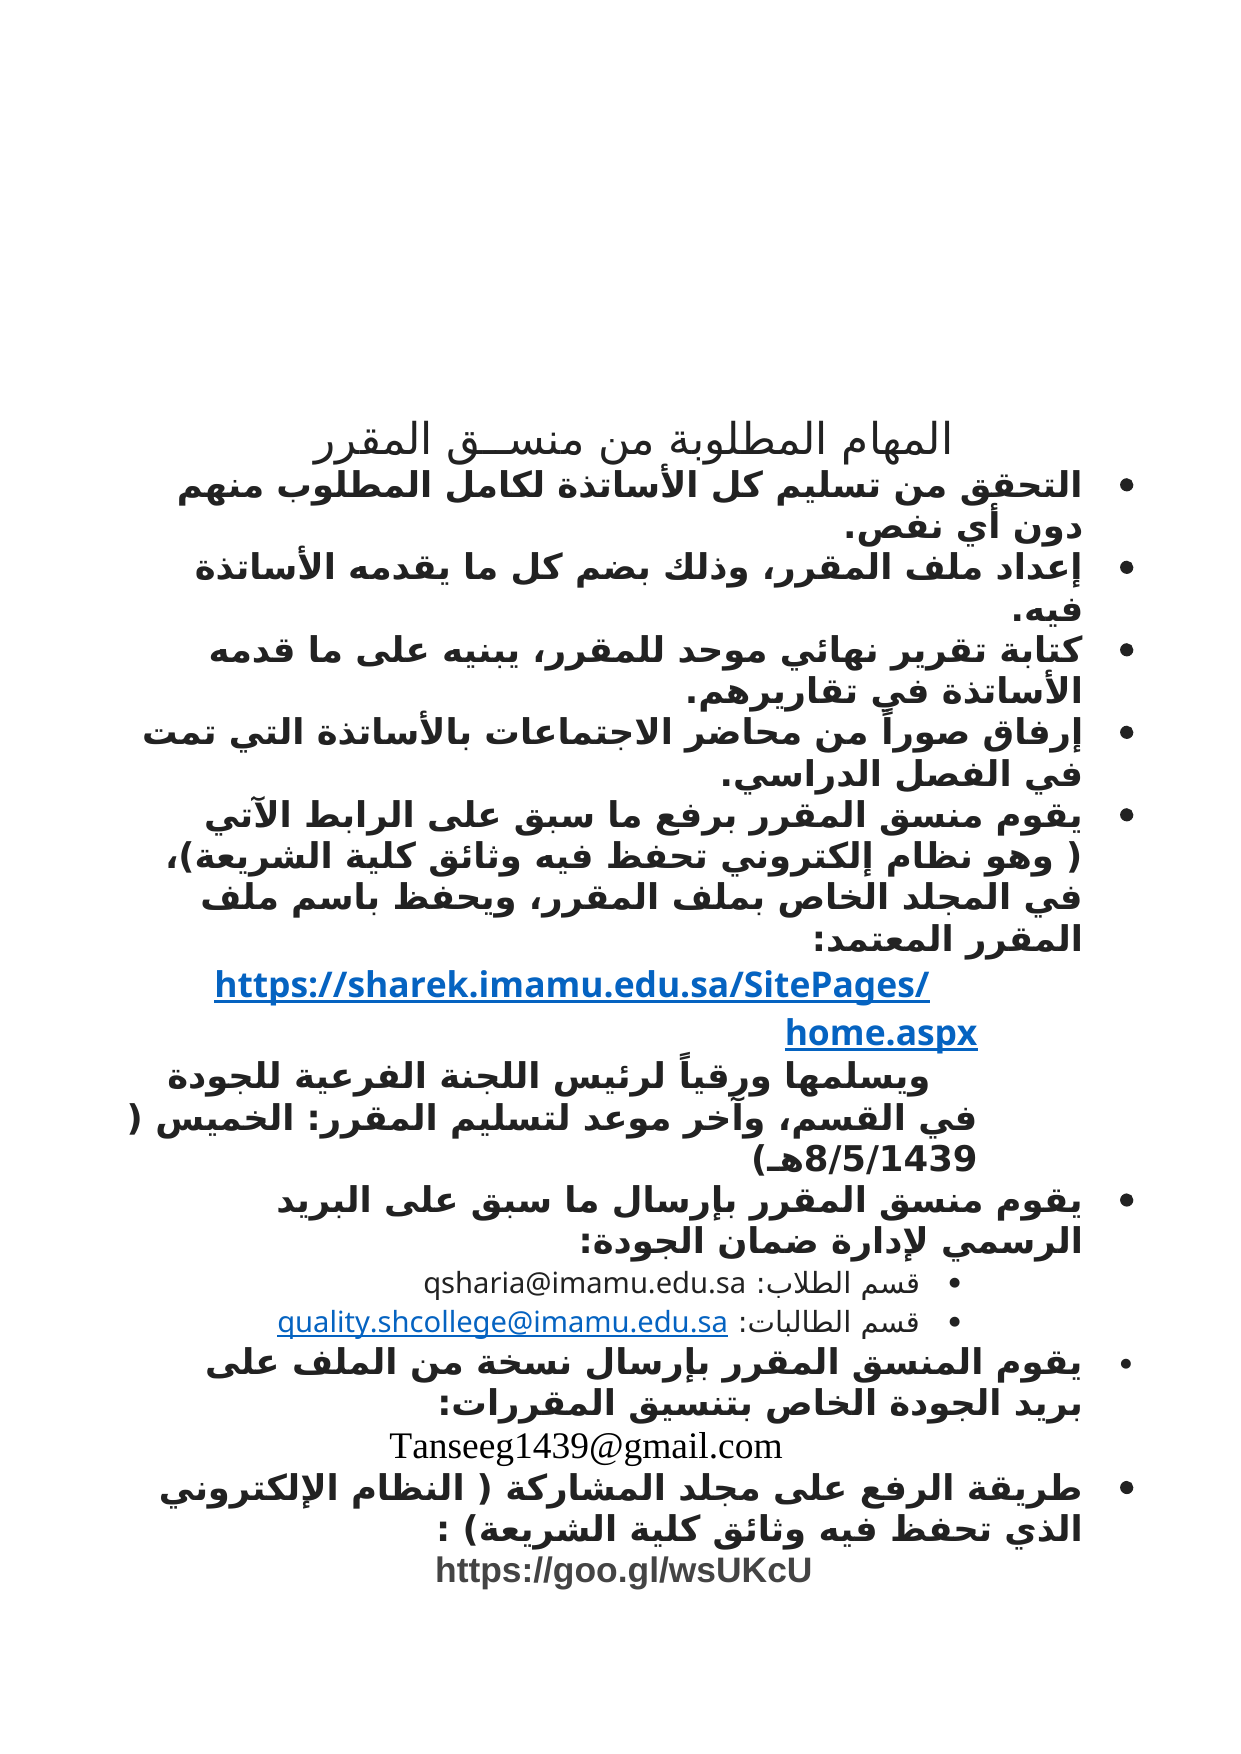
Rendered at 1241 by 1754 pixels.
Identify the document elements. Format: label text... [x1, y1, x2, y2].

text Tanseeg1439@gmail.com [119, 1424, 1053, 1467]
text المهام المطلوبة من منســق المقرر [125, 413, 1167, 464]
list قسم الطالبات: quality.shcollege@imamu.edu.sa [125, 1302, 1083, 1341]
text https://sharek.imamu.edu.sa/SitePages/home.aspx [125, 959, 978, 1056]
list يقوم منسق المقرر برفع ما سبق على الرابط الآتي ( وهو نظام إلكتروني تحفظ فيه وثائق كلية الشريعة)، في المجلد الخاص بملف المقرر، ويحفظ باسم ملف المقرر المعتمد: [125, 794, 1121, 959]
list كتابة تقرير نهائي موحد للمقرر، يبنيه على ما قدمه الأساتذة في تقاريرهم. [125, 629, 1121, 712]
list إعداد ملف المقرر، وذلك بضم كل ما يقدمه الأساتذة فيه. [125, 547, 1121, 629]
list طريقة الرفع على مجلد المشاركة ( النظام الإلكتروني الذي تحفظ فيه وثائق كلية الشريعة) : [125, 1467, 1121, 1549]
list يقوم المنسق المقرر بإرسال نسخة من الملف على بريد الجودة الخاص بتنسيق المقررات: [125, 1341, 1121, 1424]
text https://goo.gl/wsUKcU [119, 1549, 1115, 1590]
text ويسلمها ورقياً لرئيس اللجنة الفرعية للجودة في القسم، وآخر موعد لتسليم المقرر: الخميس (8/5/1439هـ) [125, 1056, 978, 1179]
list التحقق من تسليم كل الأساتذة لكامل المطلوب منهم دون أي نفص. [125, 464, 1121, 547]
list إرفاق صوراً من محاضر الاجتماعات بالأساتذة التي تمت في الفصل الدراسي. [125, 712, 1121, 794]
list يقوم منسق المقرر بإرسال ما سبق على البريد الرسمي لإدارة ضمان الجودة: [125, 1179, 1121, 1262]
list قسم الطلاب: qsharia@imamu.edu.sa [125, 1262, 1083, 1302]
